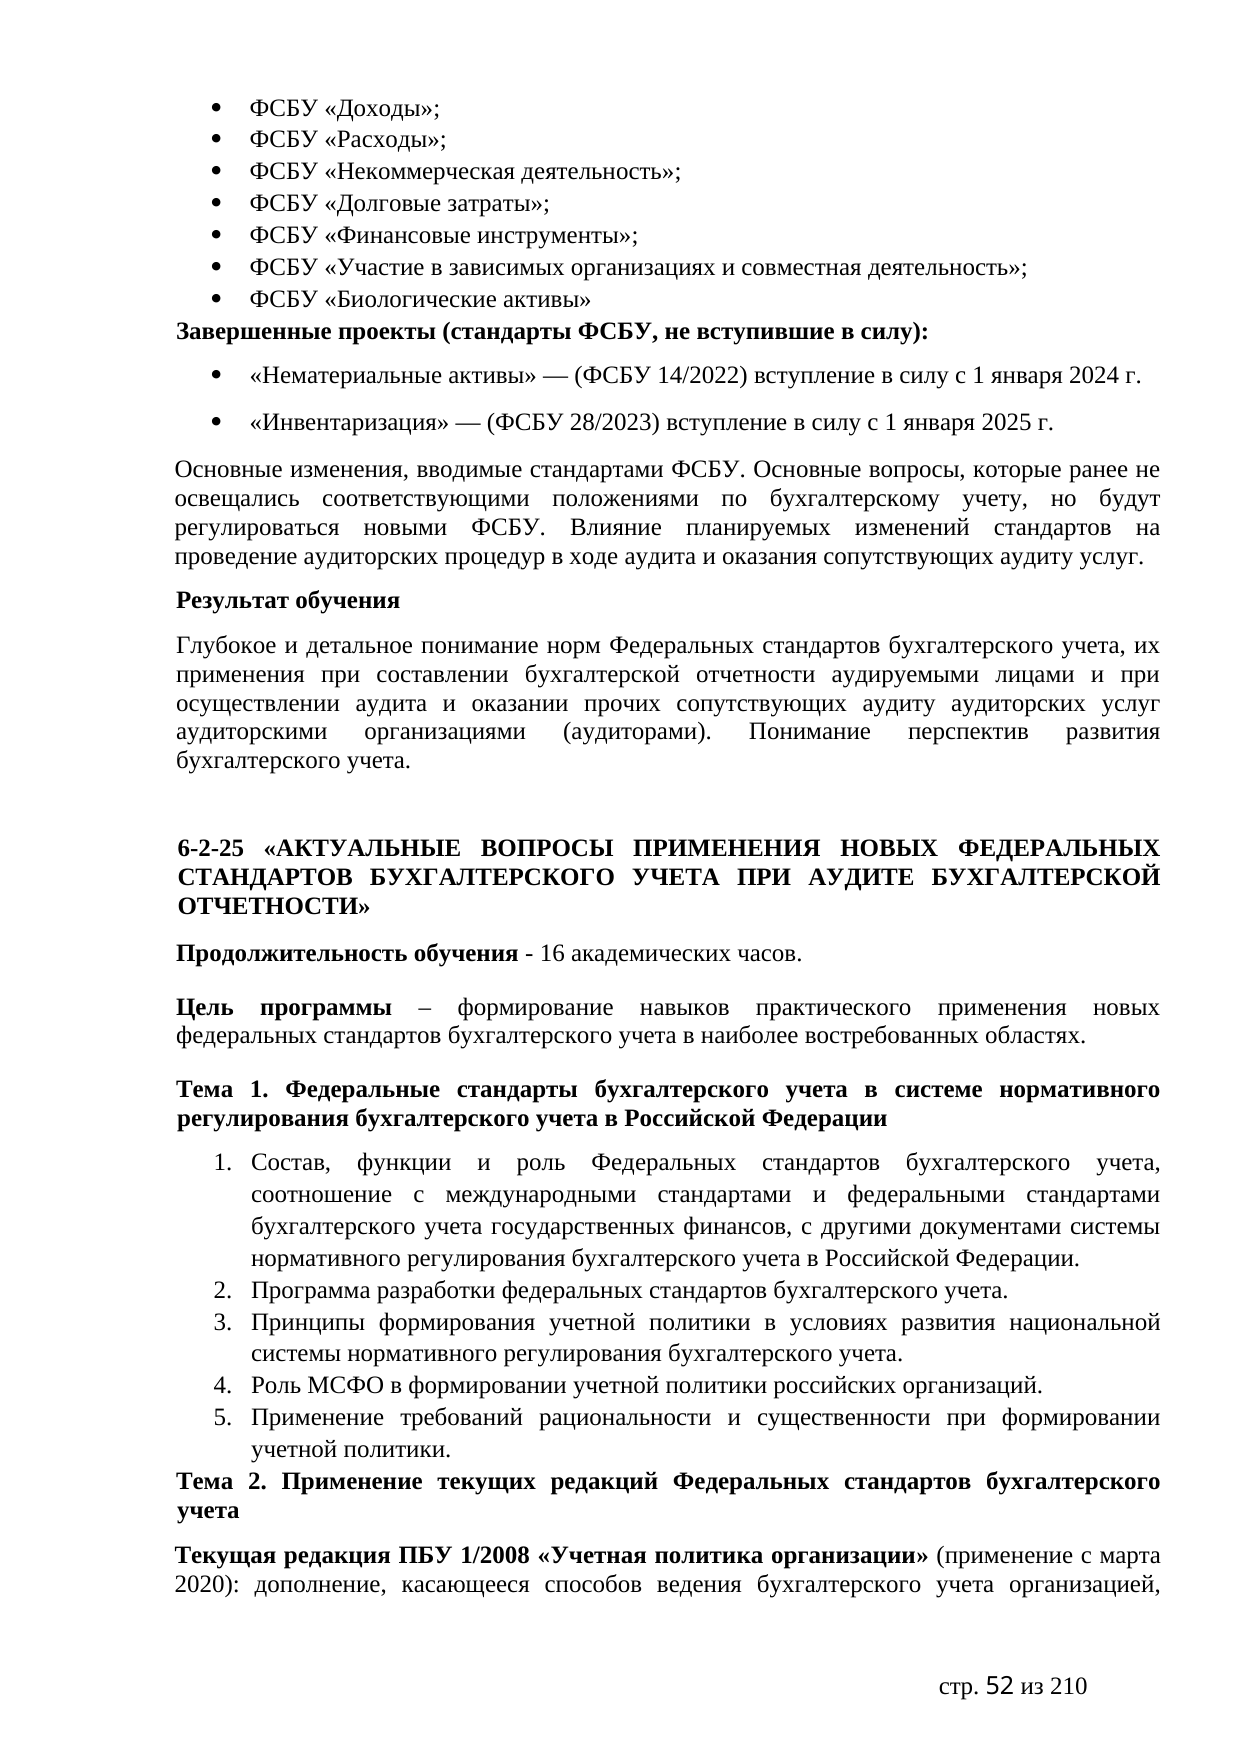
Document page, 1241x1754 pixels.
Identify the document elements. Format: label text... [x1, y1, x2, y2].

list ФСБУ «Долговые затраты»; [212, 188, 1161, 217]
list ФСБУ «Некоммерческая деятельность»; [212, 156, 1161, 185]
text Завершенные проекты (стандарты ФСБУ, не вступившие в силу): [176, 316, 1161, 344]
text Основные изменения, вводимые стандартами ФСБУ. Основные вопросы, которые ранее не освещались соответствующими положениями по бухгалтерскому учету, но будут регулироваться новыми ФСБУ. Влияние планируемых изменений стандартов на проведение аудиторских процедур в ходе аудита и оказания сопутствующих аудиту услуг. [174, 454, 1161, 569]
list Программа разработки федеральных стандартов бухгалтерского учета. [213, 1275, 1161, 1303]
text Тема 2. Применение текущих редакций Федеральных стандартов бухгалтерского учета [176, 1466, 1161, 1523]
list Состав, функции и роль Федеральных стандартов бухгалтерского учета, соотношение с международными стандартами и федеральными стандартами бухгалтерского учета государственных финансов, с другими документами системы нормативного регулирования бухгалтерского учета в Российской Федерации. [213, 1147, 1161, 1272]
list ФСБУ «Биологические активы» [212, 284, 1161, 313]
list Принципы формирования учетной политики в условиях развития национальной системы нормативного регулирования бухгалтерского учета. [213, 1307, 1161, 1367]
text Цель программы – формирование навыков практического применения новых федеральных стандартов бухгалтерского учета в наиболее востребованных областях. [176, 992, 1161, 1049]
text Результат обучения [176, 585, 1161, 614]
list ФСБУ «Участие в зависимых организациях и совместная деятельность»; [212, 252, 1161, 281]
text Тема 1. Федеральные стандарты бухгалтерского учета в системе нормативного регулирования бухгалтерского учета в Российской Федерации [176, 1074, 1161, 1132]
text 6-2-25 «АКТУАЛЬНЫЕ ВОПРОСЫ ПРИМЕНЕНИЯ НОВЫХ ФЕДЕРАЛЬНЫХ СТАНДАРТОВ БУХГАЛТЕРСКОГО УЧЕТА ПРИ АУДИТЕ БУХГАЛТЕРСКОЙ ОТЧЕТНОСТИ» [177, 833, 1161, 920]
list Роль МСФО в формировании учетной политики российских организаций. [213, 1370, 1161, 1399]
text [174, 1540, 1161, 1597]
list «Нематериальные активы» — (ФСБУ 14/2022) вступление в силу с 1 января 2024 г. [212, 360, 1161, 389]
list ФСБУ «Финансовые инструменты»; [212, 220, 1161, 249]
list «Инвентаризация» — (ФСБУ 28/2023) вступление в силу с 1 января 2025 г. [212, 407, 1161, 436]
text Продолжительность обучения - 16 академических часов. [176, 938, 1161, 967]
list ФСБУ «Доходы»; [212, 93, 1161, 121]
text Глубокое и детальное понимание норм Федеральных стандартов бухгалтерского учета, их применения при составлении бухгалтерской отчетности аудируемыми лицами и при осуществлении аудита и оказании прочих сопутствующих аудиту аудиторских услуг аудиторскими организациями (аудиторами). Понимание перспектив развития бухгалтерского учета. [176, 630, 1161, 774]
list ФСБУ «Расходы»; [212, 124, 1161, 153]
list Применение требований рациональности и существенности при формировании учетной политики. [213, 1402, 1161, 1463]
